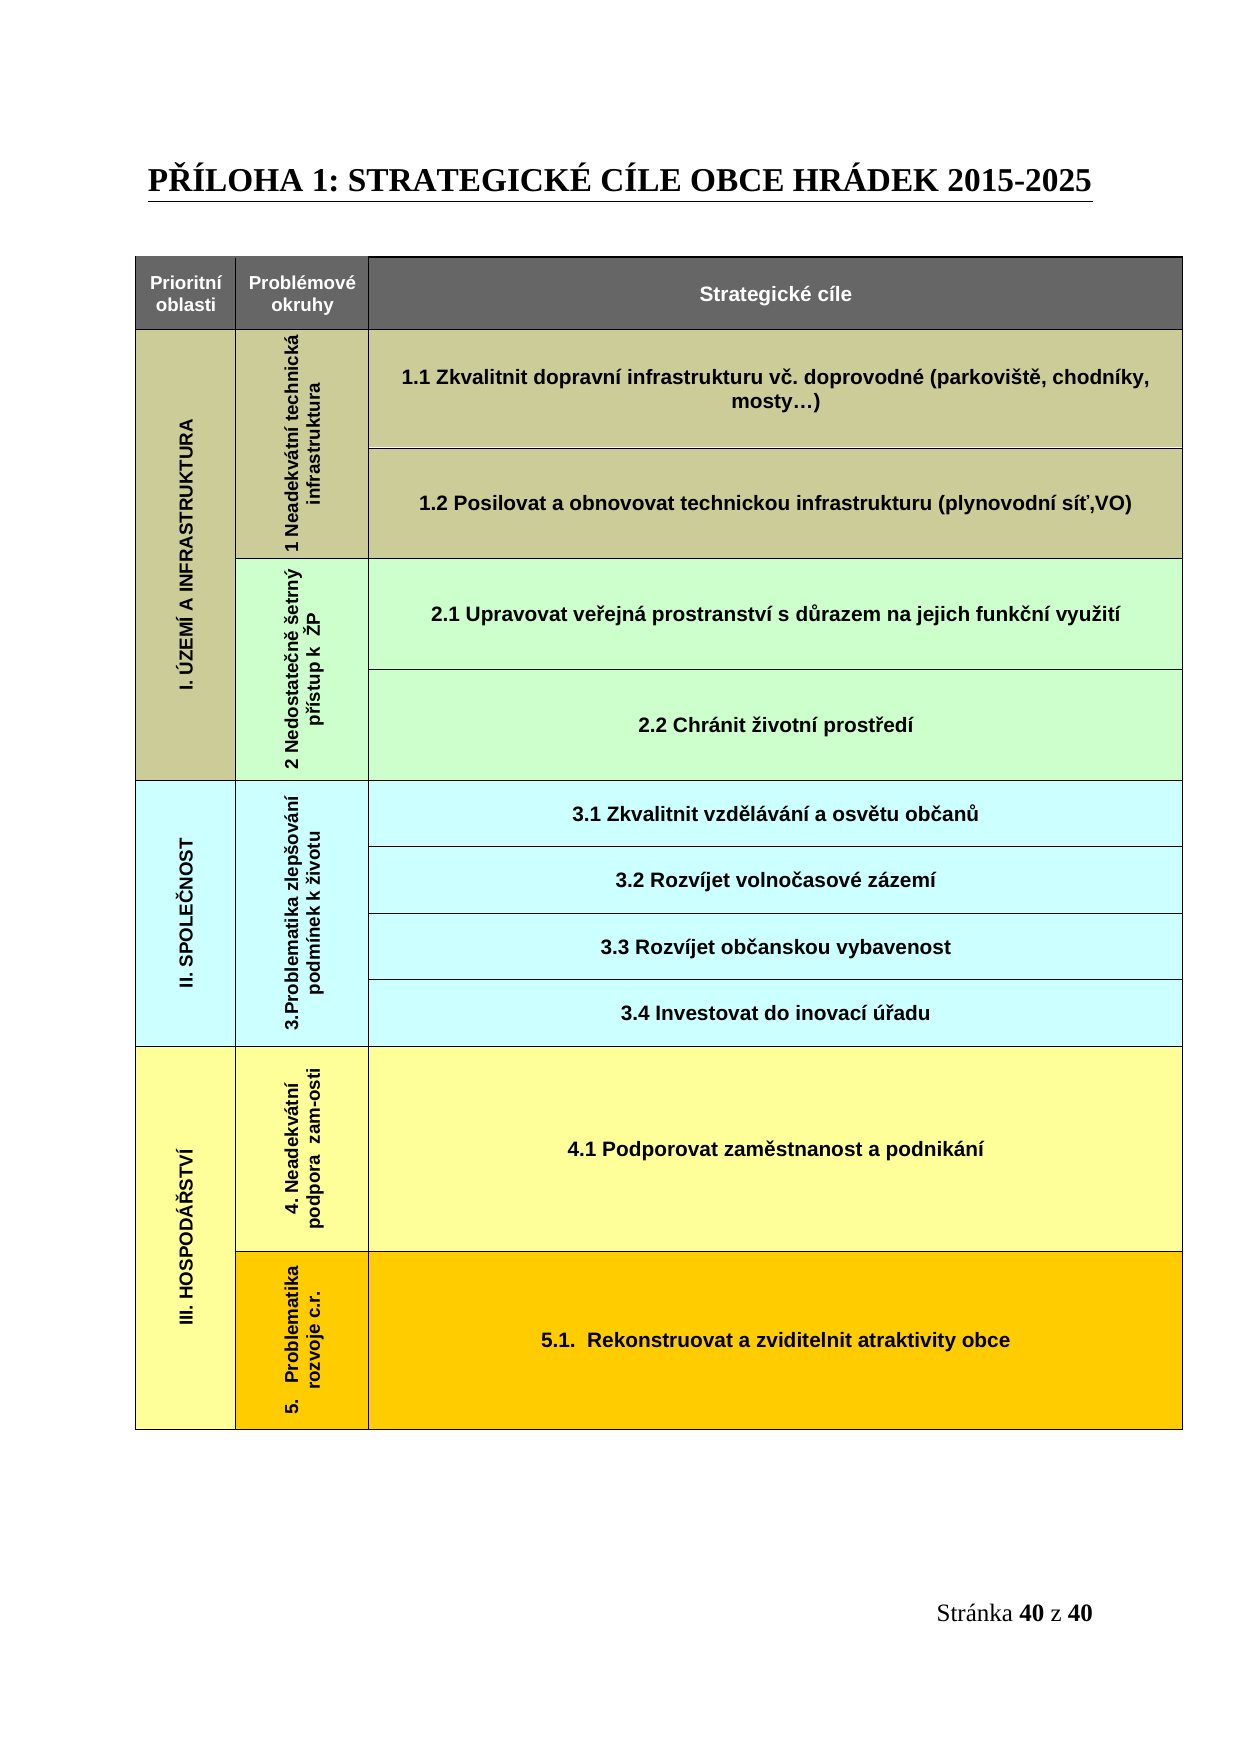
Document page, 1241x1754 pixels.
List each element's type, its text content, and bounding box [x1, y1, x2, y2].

table_cell 2.2 Chránit životní prostředí [369, 670, 1182, 780]
table_header Strategické cíle [369, 258, 1182, 329]
table_cell 3.2 Rozvíjet volnočasové zázemí [369, 847, 1182, 913]
table_cell 3.Problematika zlepšování podmínek k životu [236, 781, 368, 1046]
table_cell 3.4 Investovat do inovací úřadu [369, 980, 1182, 1046]
table_cell 4. Neadekvátní podpora zam-osti [236, 1047, 368, 1251]
table_cell 5. Problematika rozvoje c.r. [236, 1252, 368, 1429]
table_header Problémové okruhy [236, 256, 368, 329]
table_cell I. ÚZEMÍ A INFRASTRUKTURA [136, 330, 235, 780]
table_cell 3.1 Zkvalitnit vzdělávání a osvětu občanů [369, 781, 1182, 846]
table_header Prioritní oblasti [136, 256, 236, 329]
table_cell II. SPOLEČNOST [136, 781, 235, 1046]
table_cell 5.1. Rekonstruovat a zviditelnit atraktivity obce [369, 1252, 1182, 1429]
table_cell 4.1 Podporovat zaměstnanost a podnikání [369, 1047, 1182, 1251]
subtitle Příloha 1: Strategické cíle obce Hrádek 2015-2025 [148, 160, 1093, 201]
table_cell 2 Nedostatečně šetrný přístup k ŽP [236, 559, 368, 780]
table_cell 1.2 Posilovat a obnovovat technickou infrastrukturu (plynovodní síť,VO) [369, 449, 1182, 558]
table_cell 2.1 Upravovat veřejná prostranství s důrazem na jejich funkční využití [369, 559, 1182, 669]
table_cell 1 Neadekvátní technická infrastruktura [236, 330, 368, 558]
table_cell 1.1 Zkvalitnit dopravní infrastrukturu vč. doprovodné (parkoviště, chodníky, mosty…) [369, 330, 1182, 447]
table_cell 3.3 Rozvíjet občanskou vybavenost [369, 914, 1182, 979]
table_cell III. HOSPODÁŘSTVÍ [136, 1047, 235, 1429]
